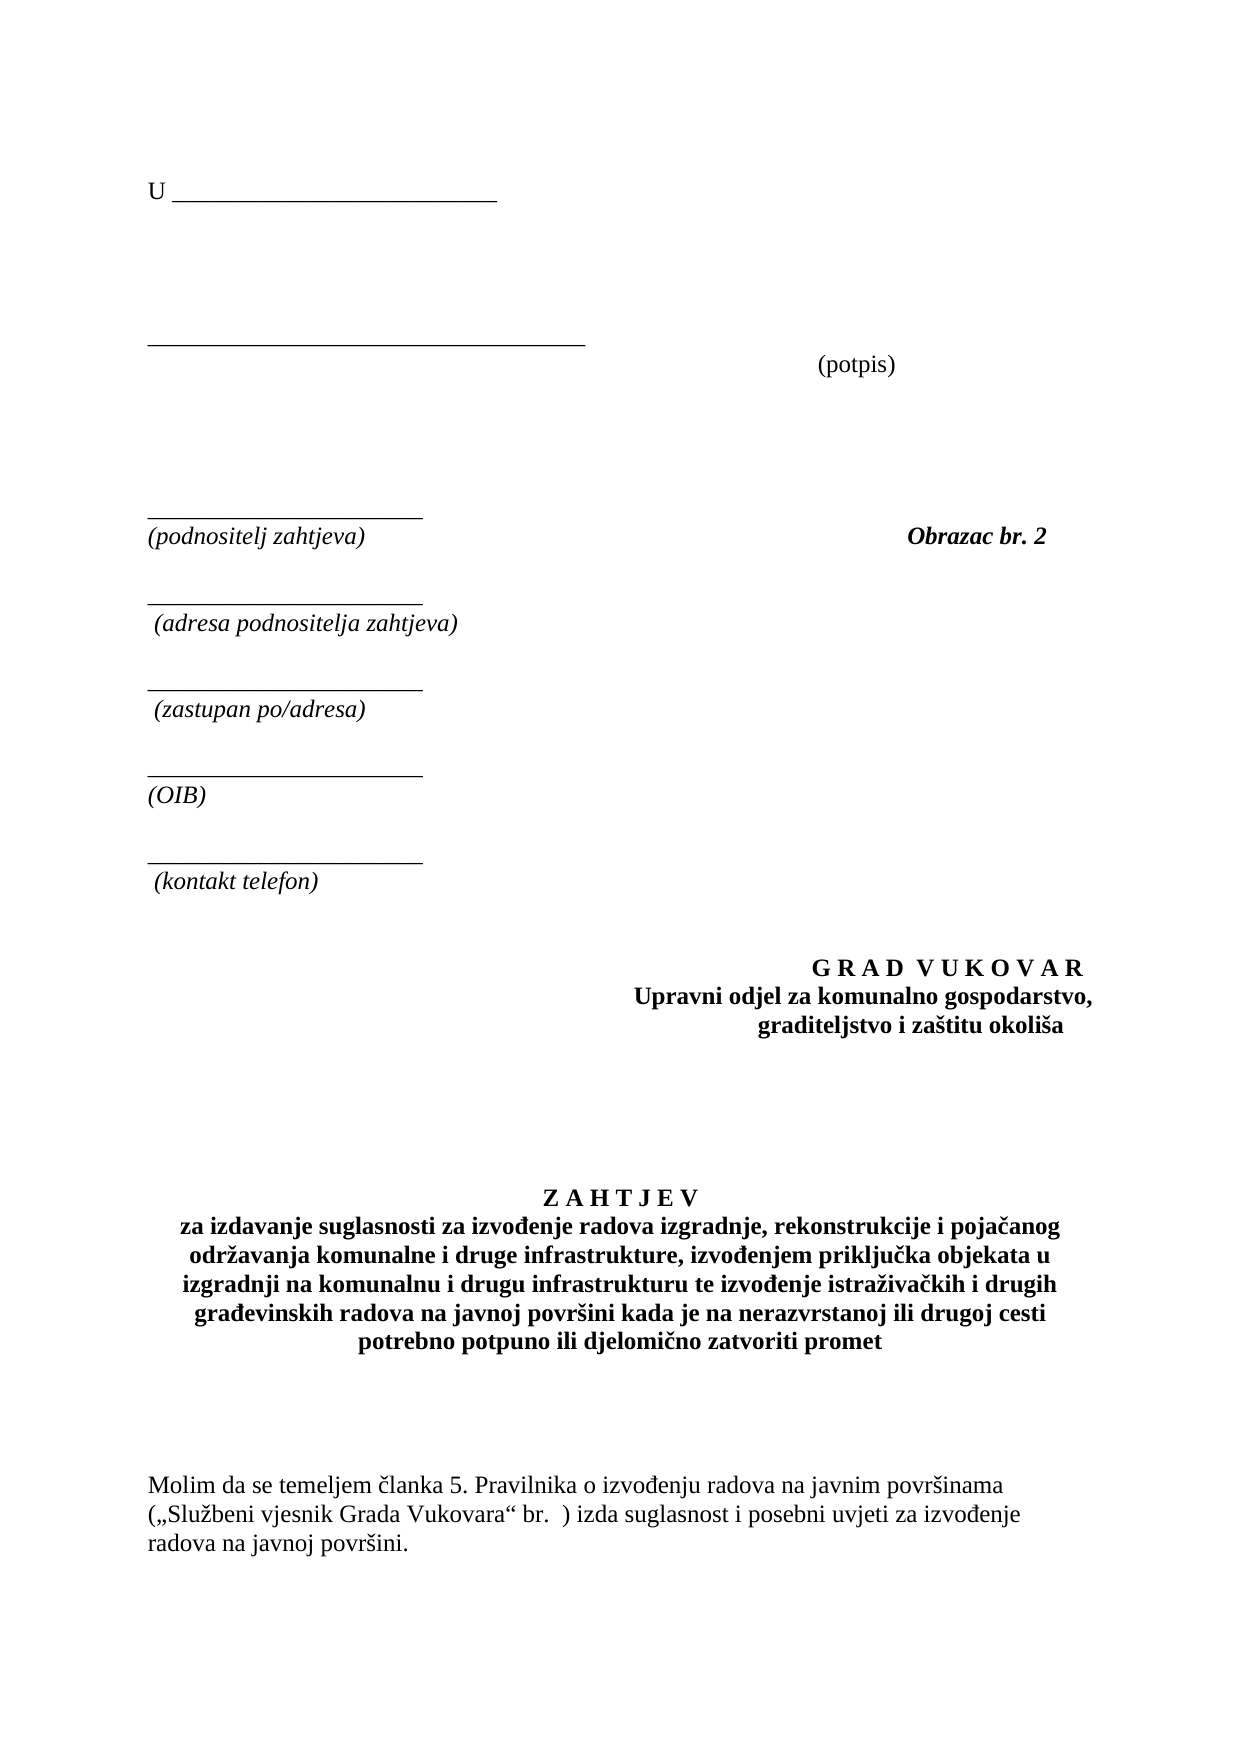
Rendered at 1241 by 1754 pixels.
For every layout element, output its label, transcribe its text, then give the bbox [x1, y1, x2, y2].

text G R A D V U K O V A R [148, 953, 1093, 981]
text ___________________________________ [148, 291, 1093, 349]
text U __________________________ [148, 176, 1093, 205]
text ______________________ [148, 579, 1093, 608]
text ______________________ [148, 493, 1093, 521]
text (OIB) [148, 780, 1093, 809]
text ______________________ [148, 751, 1093, 780]
text (podnositelj zahtjeva) Obrazac br. 2 [148, 521, 1093, 550]
text (kontakt telefon) [148, 866, 1093, 895]
text (potpis) [148, 349, 1093, 378]
text za izdavanje suglasnosti za izvođenje radova izgradnje, rekonstrukcije i pojačanog održavanja komunalne i druge infrastrukture, izvođenjem priključka objekata u izgradnji na komunalnu i drugu infrastrukturu te izvođenje istraživačkih i drugih građevinskih radova na javnoj površini kada je na nerazvrstanoj ili drugoj cesti potrebno potpuno ili djelomično zatvoriti promet [148, 1211, 1093, 1355]
text Molim da se temeljem članka 5. Pravilnika o izvođenju radova na javnim površinama („Službeni vjesnik Grada Vukovara“ br. ) izda suglasnost i posebni uvjeti za izvođenje radova na javnoj površini. [148, 1470, 1093, 1556]
text (adresa podnositelja zahtjeva) [148, 608, 1093, 636]
text ______________________ [148, 665, 1093, 694]
text (zastupan po/adresa) [148, 694, 1093, 723]
text Upravni odjel za komunalno gospodarstvo, [253, 981, 1093, 1010]
text Z A H T J E V [148, 1183, 1093, 1211]
text ______________________ [148, 838, 1093, 866]
text graditeljstvo i zaštitu okoliša [148, 1010, 1093, 1039]
